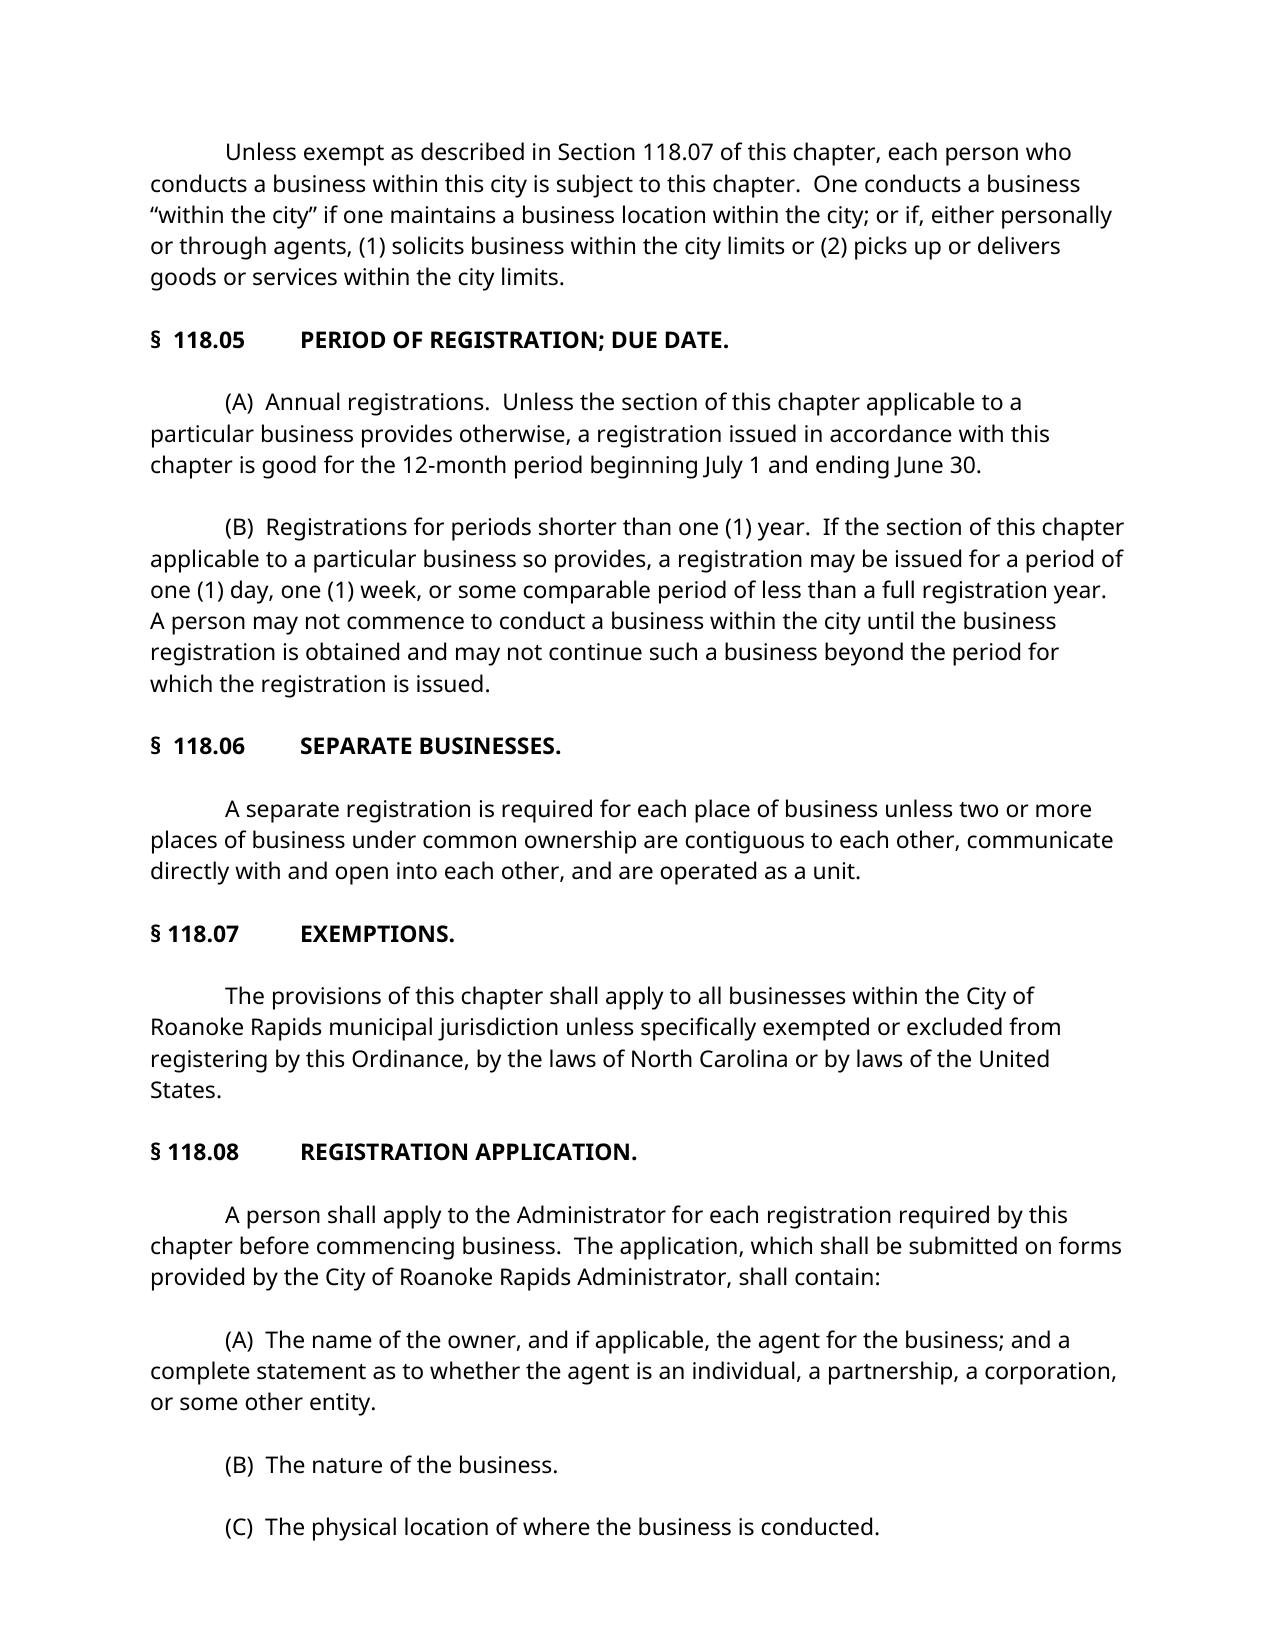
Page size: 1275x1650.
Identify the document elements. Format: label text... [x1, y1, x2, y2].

text (B) The nature of the business. [150, 1449, 1125, 1480]
text The provisions of this chapter shall apply to all businesses within the City of Roanoke Rapids municipal jurisdiction unless specifically exempted or excluded from registering by this Ordinance, by the laws of North Carolina or by laws of the United States. [150, 980, 1125, 1105]
text (A) Annual registrations. Unless the section of this chapter applicable to a particular business provides otherwise, a registration issued in accordance with this chapter is good for the 12-month period beginning July 1 and ending June 30. [150, 386, 1125, 480]
text § 118.05 PERIOD OF REGISTRATION; DUE DATE. [150, 324, 1125, 355]
text (A) The name of the owner, and if applicable, the agent for the business; and a complete statement as to whether the agent is an individual, a partnership, a corporation, or some other entity. [150, 1324, 1125, 1417]
text § 118.08 REGISTRATION APPLICATION. [150, 1136, 1125, 1167]
text Unless exempt as described in Section 118.07 of this chapter, each person who conducts a business within this city is subject to this chapter. One conducts a business “within the city” if one maintains a business location within the city; or if, either personally or through agents, (1) solicits business within the city limits or (2) picks up or delivers goods or services within the city limits. [150, 136, 1125, 292]
text A separate registration is required for each place of business unless two or more places of business under common ownership are contiguous to each other, communicate directly with and open into each other, and are operated as a unit. [150, 792, 1125, 886]
text § 118.07 EXEMPTIONS. [150, 917, 1125, 949]
text A person shall apply to the Administrator for each registration required by this chapter before commencing business. The application, which shall be submitted on forms provided by the City of Roanoke Rapids Administrator, shall contain: [150, 1199, 1125, 1292]
text (C) The physical location of where the business is conducted. [150, 1511, 1125, 1542]
text (B) Registrations for periods shorter than one (1) year. If the section of this chapter applicable to a particular business so provides, a registration may be issued for a period of one (1) day, one (1) week, or some comparable period of less than a full registration year. A person may not commence to conduct a business within the city until the business registration is obtained and may not continue such a business beyond the period for which the registration is issued. [150, 511, 1125, 699]
text § 118.06 SEPARATE BUSINESSES. [150, 730, 1125, 761]
